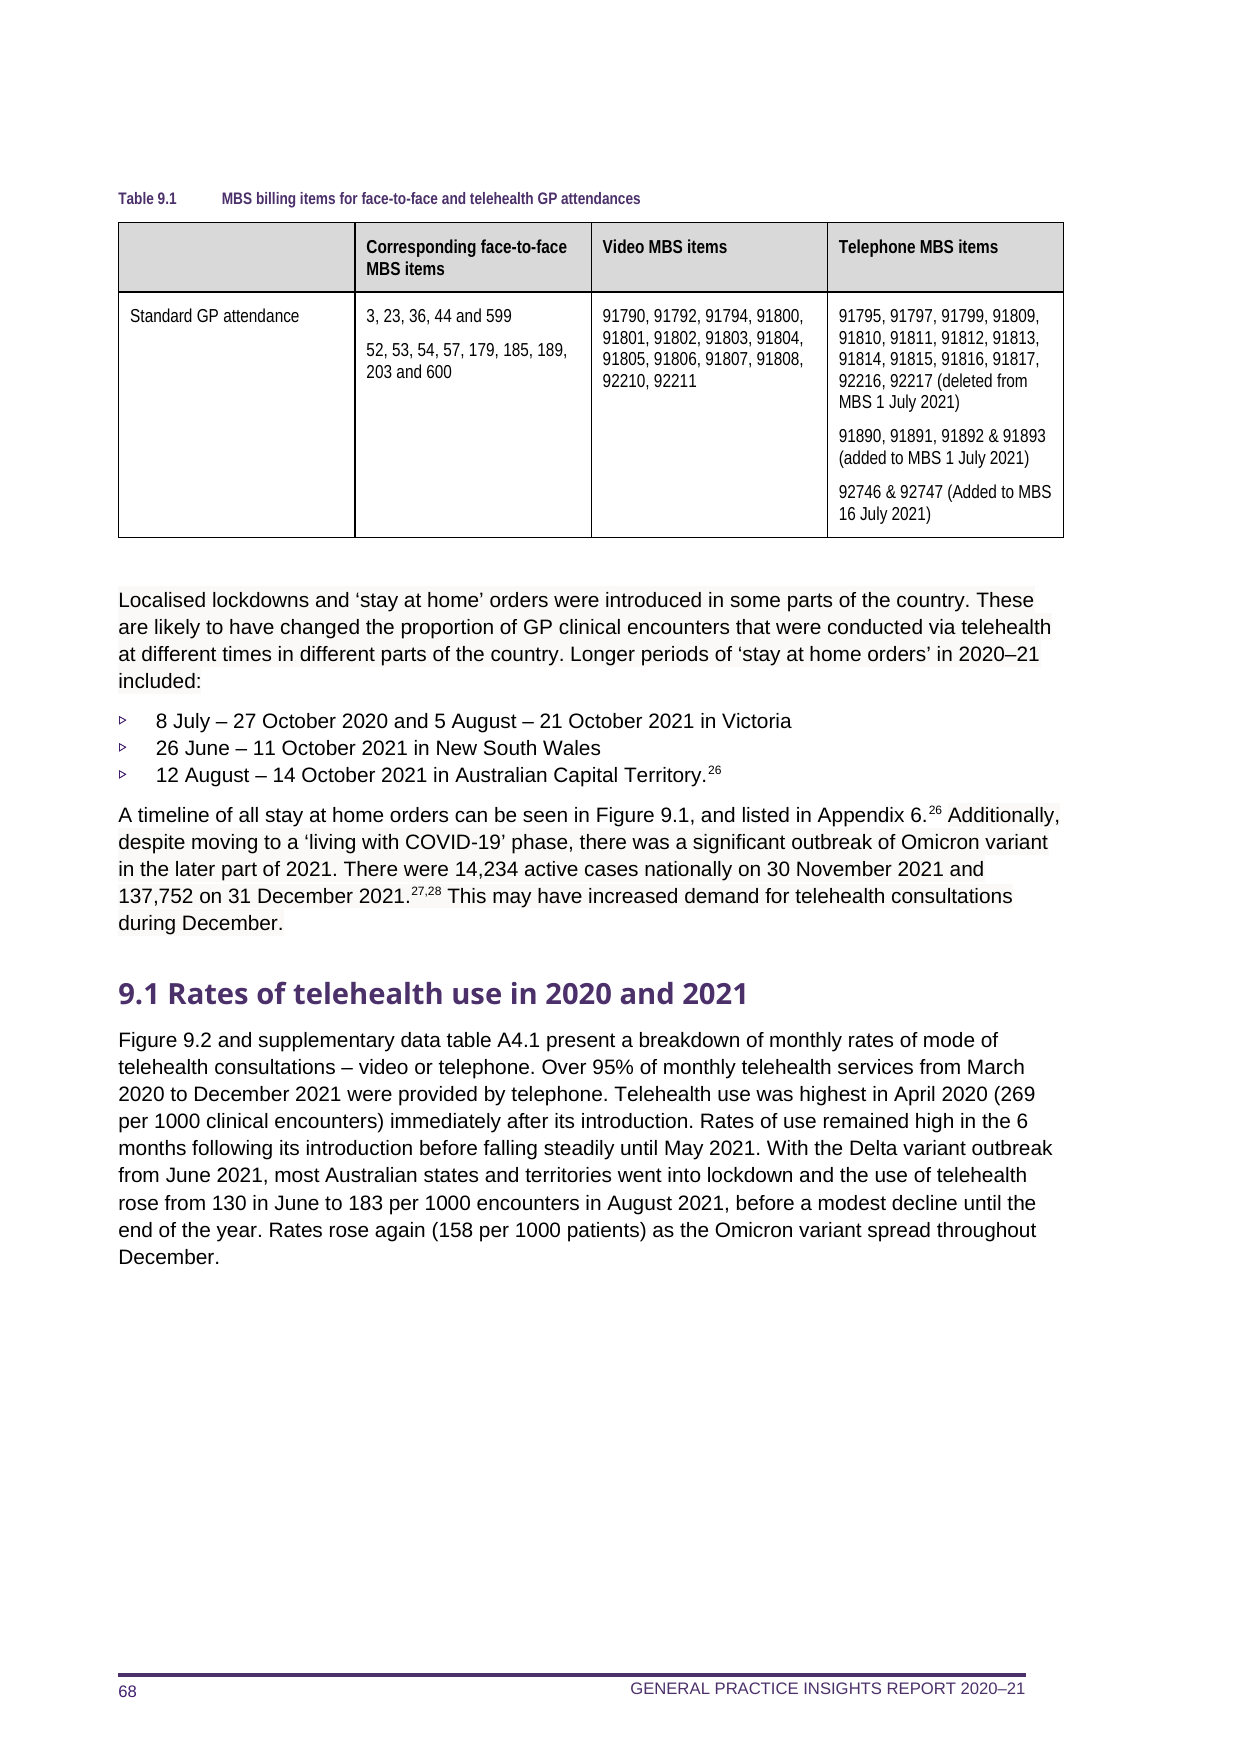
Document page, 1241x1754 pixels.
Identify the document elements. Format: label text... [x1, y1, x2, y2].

list 8 July – 27 October 2020 and 5 August – 21 October 2021 in Victoria [118, 707, 1063, 734]
list 26 June – 11 October 2021 in New South Wales [118, 734, 1063, 761]
subtitle 9.1 Rates of telehealth use in 2020 and 2021 [118, 973, 1063, 1013]
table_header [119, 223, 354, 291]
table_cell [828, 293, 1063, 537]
title Table 9.1 MBS billing items for face-to-face and telehealth GP attendances [118, 183, 1063, 210]
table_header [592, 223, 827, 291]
text Localised lockdowns and ‘stay at home’ orders were introduced in some parts of the country. These are likely to have changed the proportion of GP clinical encounters that were conducted via telehealth at different times in different parts of the country. Longer periods of ‘stay at home orders’ in 2020–21 included: [201, 586, 1063, 694]
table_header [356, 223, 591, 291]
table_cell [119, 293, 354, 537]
text Figure 9.2 and supplementary data table A4.1 present a breakdown of monthly rates of mode of telehealth consultations – video or telephone. Over 95% of monthly telehealth services from March 2020 to December 2021 were provided by telephone. Telehealth use was highest in April 2020 (269 per 1000 clinical encounters) immediately after its introduction. Rates of use remained high in the 6 months following its introduction before falling steadily until May 2021. With the Delta variant outbreak from June 2021, most Australian states and territories went into lockdown and the use of telehealth rose from 130 in June to 183 per 1000 encounters in August 2021, before a modest decline until the end of the year. Rates rose again (158 per 1000 patients) as the Omicron variant spread throughout December. [118, 1026, 1063, 1269]
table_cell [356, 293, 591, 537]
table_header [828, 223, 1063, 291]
list 12 August – 14 October 2021 in Australian Capital Territory.26 [118, 761, 1063, 788]
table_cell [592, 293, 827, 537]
text A timeline of all stay at home orders can be seen in Figure 9.1, and listed in Appendix 6.26 Additionally, despite moving to a ‘living with COVID-19’ phase, there was a significant outbreak of Omicron variant in the later part of 2021. There were 14,234 active cases nationally on 30 November 2021 and 137,752 on 31 December 2021.27,28 This may have increased demand for telehealth consultations during December. [118, 801, 1063, 936]
